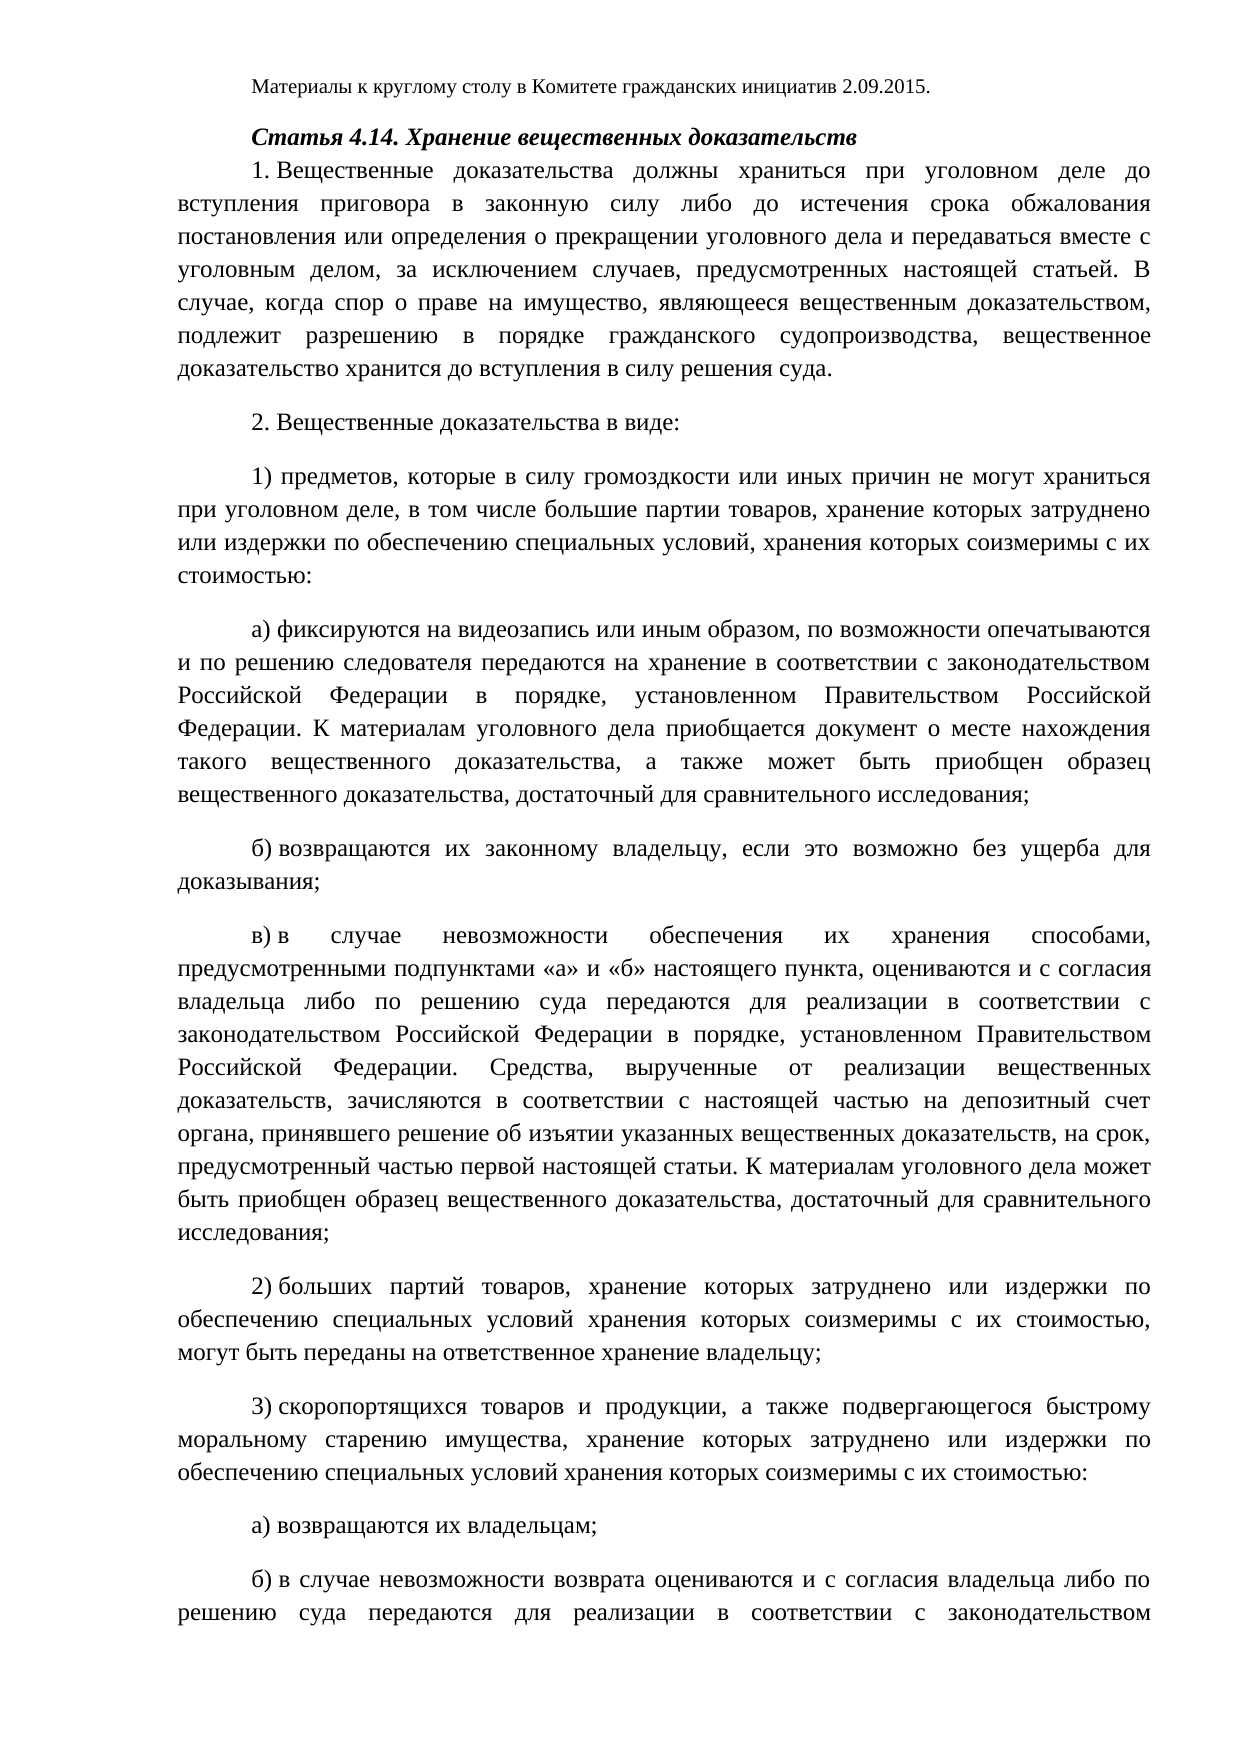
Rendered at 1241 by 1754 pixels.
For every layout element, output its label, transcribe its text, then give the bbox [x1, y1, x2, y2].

text 2. Вещественные доказательства в виде: [177, 407, 1152, 436]
text 2) больших партий товаров, хранение которых затруднено или издержки по обеспечению специальных условий хранения которых соизмеримы с их стоимостью, могут быть переданы на ответственное хранение владельцу; [177, 1271, 1152, 1366]
text а) фиксируются на видеозапись или иным образом, по возможности опечатываются и по решению следователя передаются на хранение в соответствии с законодательством Российской Федерации в порядке, установленном Правительством Российской Федерации. К материалам уголовного дела приобщается документ о месте нахождения такого вещественного доказательства, а также может быть приобщен образец вещественного доказательства, достаточный для сравнительного исследования; [177, 614, 1152, 808]
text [177, 1564, 1152, 1626]
text 1) предметов, которые в силу громоздкости или иных причин не могут храниться при уголовном деле, в том числе большие партии товаров, хранение которых затруднено или издержки по обеспечению специальных условий, хранения которых соизмеримы с их стоимостью: [177, 461, 1152, 589]
text б) возвращаются их законному владельцу, если это возможно без ущерба для доказывания; [177, 833, 1152, 895]
text в) в случае невозможности обеспечения их хранения способами, предусмотренными подпунктами «а» и «б» настоящего пункта, оцениваются и с согласия владельца либо по решению суда передаются для реализации в соответствии с законодательством Российской Федерации в порядке, установленном Правительством Российской Федерации. Средства, вырученные от реализации вещественных доказательств, зачисляются в соответствии с настоящей частью на депозитный счет органа, принявшего решение об изъятии указанных вещественных доказательств, на срок, предусмотренный частью первой настоящей статьи. К материалам уголовного дела может быть приобщен образец вещественного доказательства, достаточный для сравнительного исследования; [177, 920, 1152, 1246]
text а) возвращаются их владельцам; [177, 1511, 1152, 1539]
text 1. Вещественные доказательства должны храниться при уголовном деле до вступления приговора в законную силу либо до истечения срока обжалования постановления или определения о прекращении уголовного дела и передаваться вместе с уголовным делом, за исключением случаев, предусмотренных настоящей статьей. В случае, когда спор о праве на имущество, являющееся вещественным доказательством, подлежит разрешению в порядке гражданского судопроизводства, вещественное доказательство хранится до вступления в силу решения суда. [177, 155, 1152, 382]
subtitle Статья 4.14. Хранение вещественных доказательств [177, 122, 1152, 151]
text 3) скоропортящихся товаров и продукции, а также подвергающегося быстрому моральному старению имущества, хранение которых затруднено или издержки по обеспечению специальных условий хранения которых соизмеримы с их стоимостью: [177, 1391, 1152, 1486]
